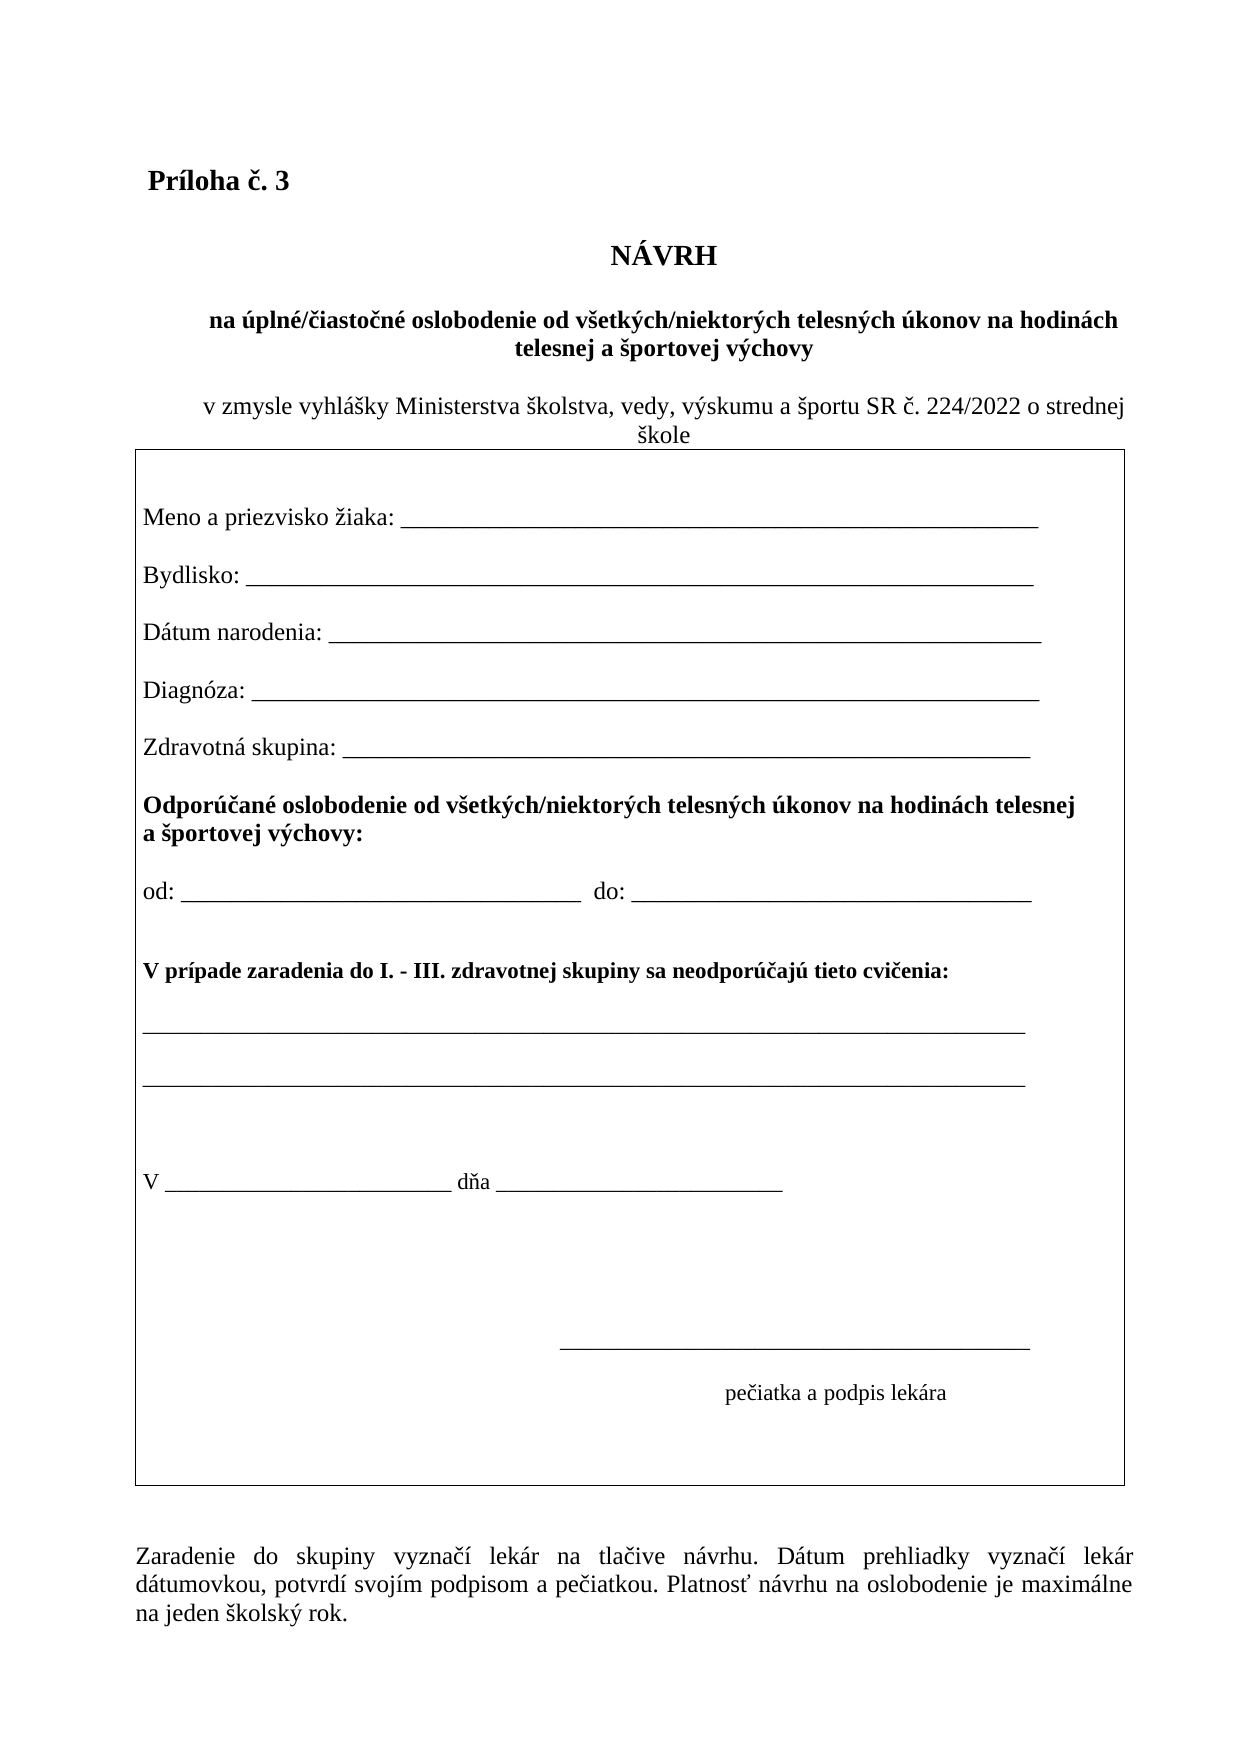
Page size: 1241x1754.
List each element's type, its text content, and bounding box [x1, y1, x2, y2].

text Zaradenie do skupiny vyznačí lekár na tlačive návrhu. Dátum prehliadky vyznačí lekár dátumovkou, potvrdí svojím podpisom a pečiatkou. Platnosť návrhu na oslobodenie je maximálne na jeden školský rok. [135, 1541, 1134, 1627]
table_header Meno a priezvisko žiaka: ___________________________________________________ Bydlisko: _______________________________________________________________ Dátum narodenia: _________________________________________________________ Diagnóza: _______________________________________________________________ Zdravotná skupina: _______________________________________________________ Odporúčané oslobodenie od všetkých/niektorých telesných úkonov na hodinách telesnej a športovej výchovy: od: ________________________________ do: ________________________________ V prípade zaradenia do I. - III. zdravotnej skupiny sa neodporúčajú tieto cvičenia: _____________________________________________________________________________ _____________________________________________________________________________ V _________________________ dňa _________________________ _________________________________________ pečiatka a podpis lekára [136, 450, 1124, 1484]
text na úplné/čiastočné oslobodenie od všetkých/niektorých telesných úkonov na hodinách telesnej a športovej výchovy [194, 305, 1134, 362]
text NÁVRH [194, 238, 1134, 271]
text v zmysle vyhlášky Ministerstva školstva, vedy, výskumu a športu SR č. 224/2022 o strednej škole [194, 391, 1134, 448]
text Príloha č. 3 [148, 163, 1134, 197]
